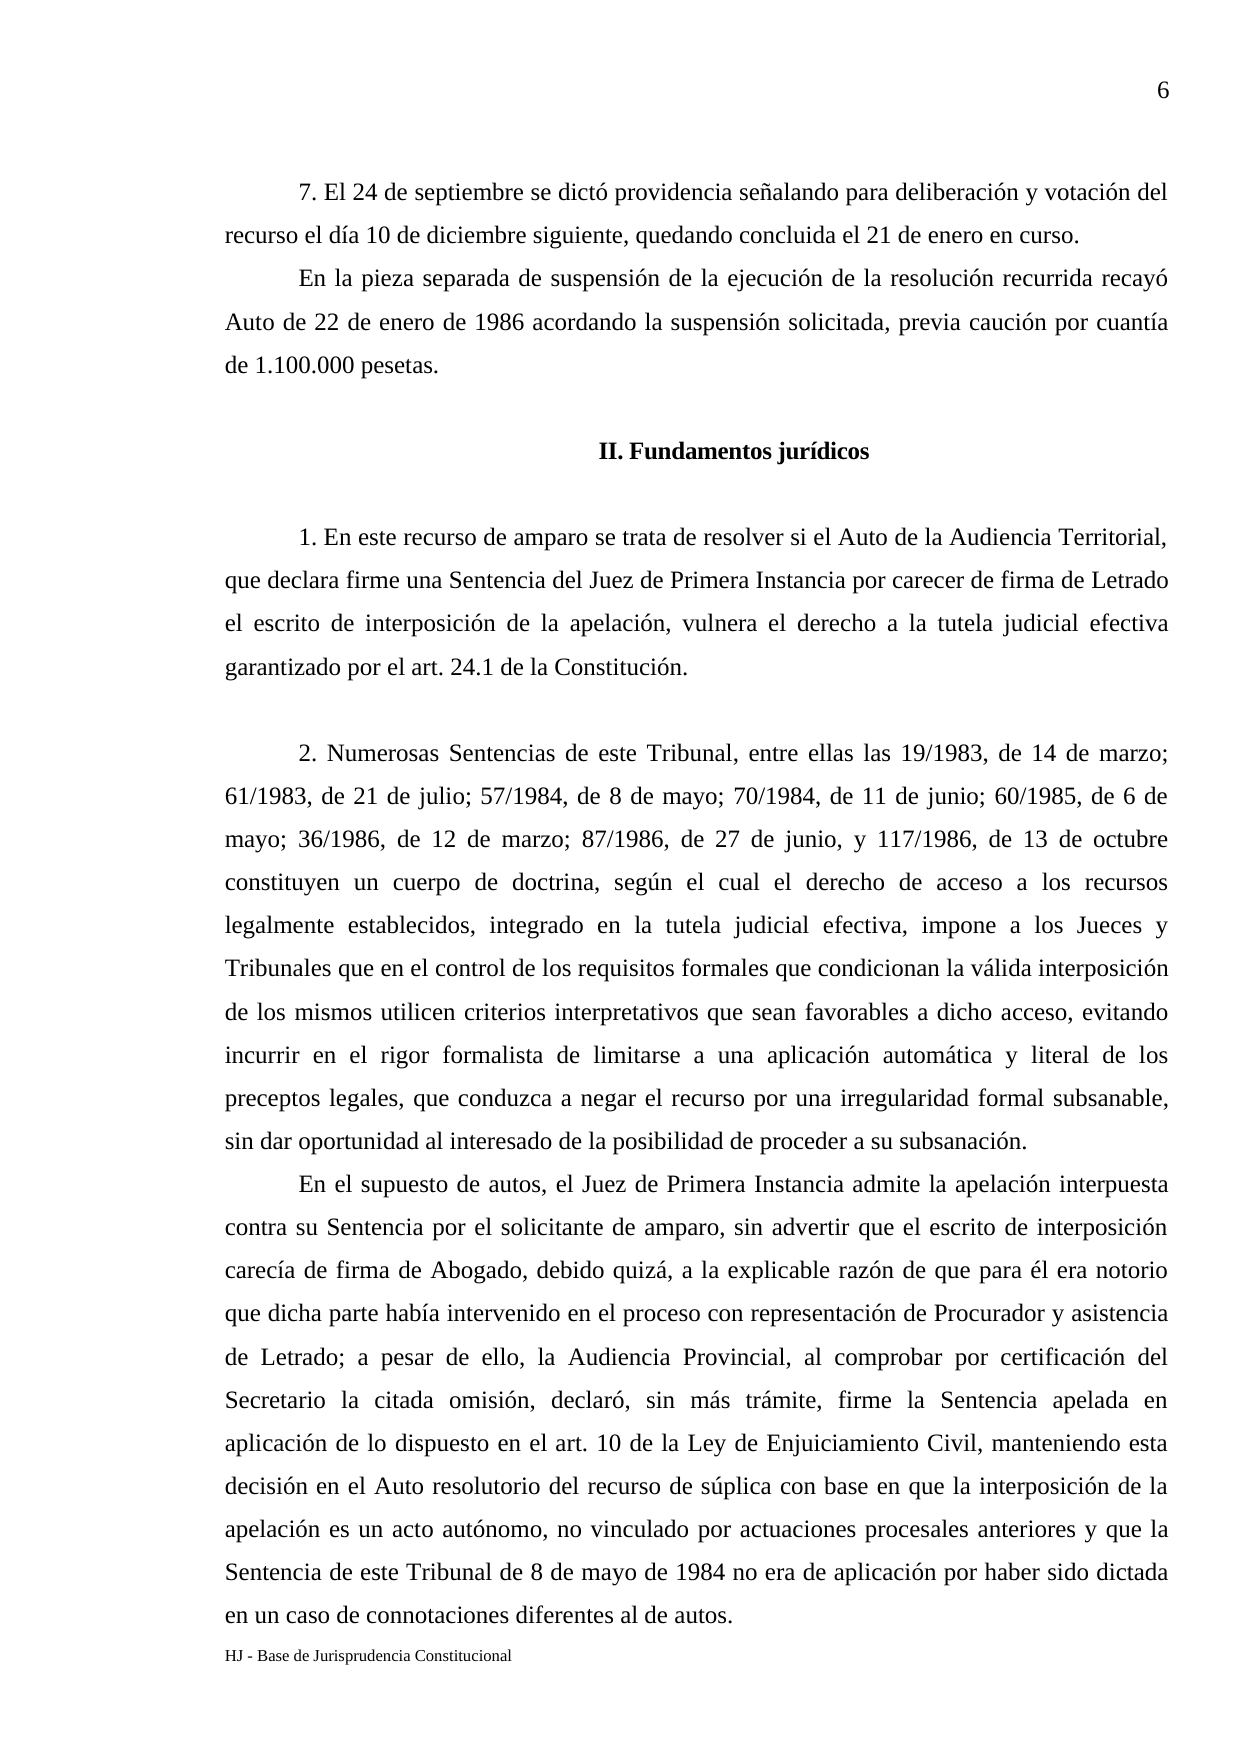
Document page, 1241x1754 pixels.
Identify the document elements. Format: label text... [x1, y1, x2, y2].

text 2. Numerosas Sentencias de este Tribunal, entre ellas las 19/1983, de 14 de marzo; 61/1983, de 21 de julio; 57/1984, de 8 de mayo; 70/1984, de 11 de junio; 60/1985, de 6 de mayo; 36/1986, de 12 de marzo; 87/1986, de 27 de junio, y 117/1986, de 13 de octubre constituyen un cuerpo de doctrina, según el cual el derecho de acceso a los recursos legalmente establecidos, integrado en la tutela judicial efectiva, impone a los Jueces y Tribunales que en el control de los requisitos formales que condicionan la válida interposición de los mismos utilicen criterios interpretativos que sean favorables a dicho acceso, evitando incurrir en el rigor formalista de limitarse a una aplicación automática y literal de los preceptos legales, que conduzca a negar el recurso por una irregularidad formal subsanable, sin dar oportunidad al interesado de la posibilidad de proceder a su subsanación. [224, 738, 1169, 1155]
text En la pieza separada de suspensión de la ejecución de la resolución recurrida recayó Auto de 22 de enero de 1986 acordando la suspensión solicitada, previa caución por cuantía de 1.100.000 pesetas. [224, 263, 1169, 378]
text 7. El 24 de septiembre se dictó providencia señalando para deliberación y votación del recurso el día 10 de diciembre siguiente, quedando concluida el 21 de enero en curso. [224, 177, 1169, 249]
text 1. En este recurso de amparo se trata de resolver si el Auto de la Audiencia Territorial, que declara firme una Sentencia del Juez de Primera Instancia por carecer de firma de Letrado el escrito de interposición de la apelación, vulnera el derecho a la tutela judicial efectiva garantizado por el art. 24.1 de la Constitución. [224, 522, 1169, 680]
subtitle II. Fundamentos jurídicos [224, 436, 1169, 465]
text En el supuesto de autos, el Juez de Primera Instancia admite la apelación interpuesta contra su Sentencia por el solicitante de amparo, sin advertir que el escrito de interposición carecía de firma de Abogado, debido quizá, a la explicable razón de que para él era notorio que dicha parte había intervenido en el proceso con representación de Procurador y asistencia de Letrado; a pesar de ello, la Audiencia Provincial, al comprobar por certificación del Secretario la citada omisión, declaró, sin más trámite, firme la Sentencia apelada en aplicación de lo dispuesto en el art. 10 de la Ley de Enjuiciamiento Civil, manteniendo esta decisión en el Auto resolutorio del recurso de súplica con base en que la interposición de la apelación es un acto autónomo, no vinculado por actuaciones procesales anteriores y que la Sentencia de este Tribunal de 8 de mayo de 1984 no era de aplicación por haber sido dictada en un caso de connotaciones diferentes al de autos. [224, 1169, 1169, 1629]
